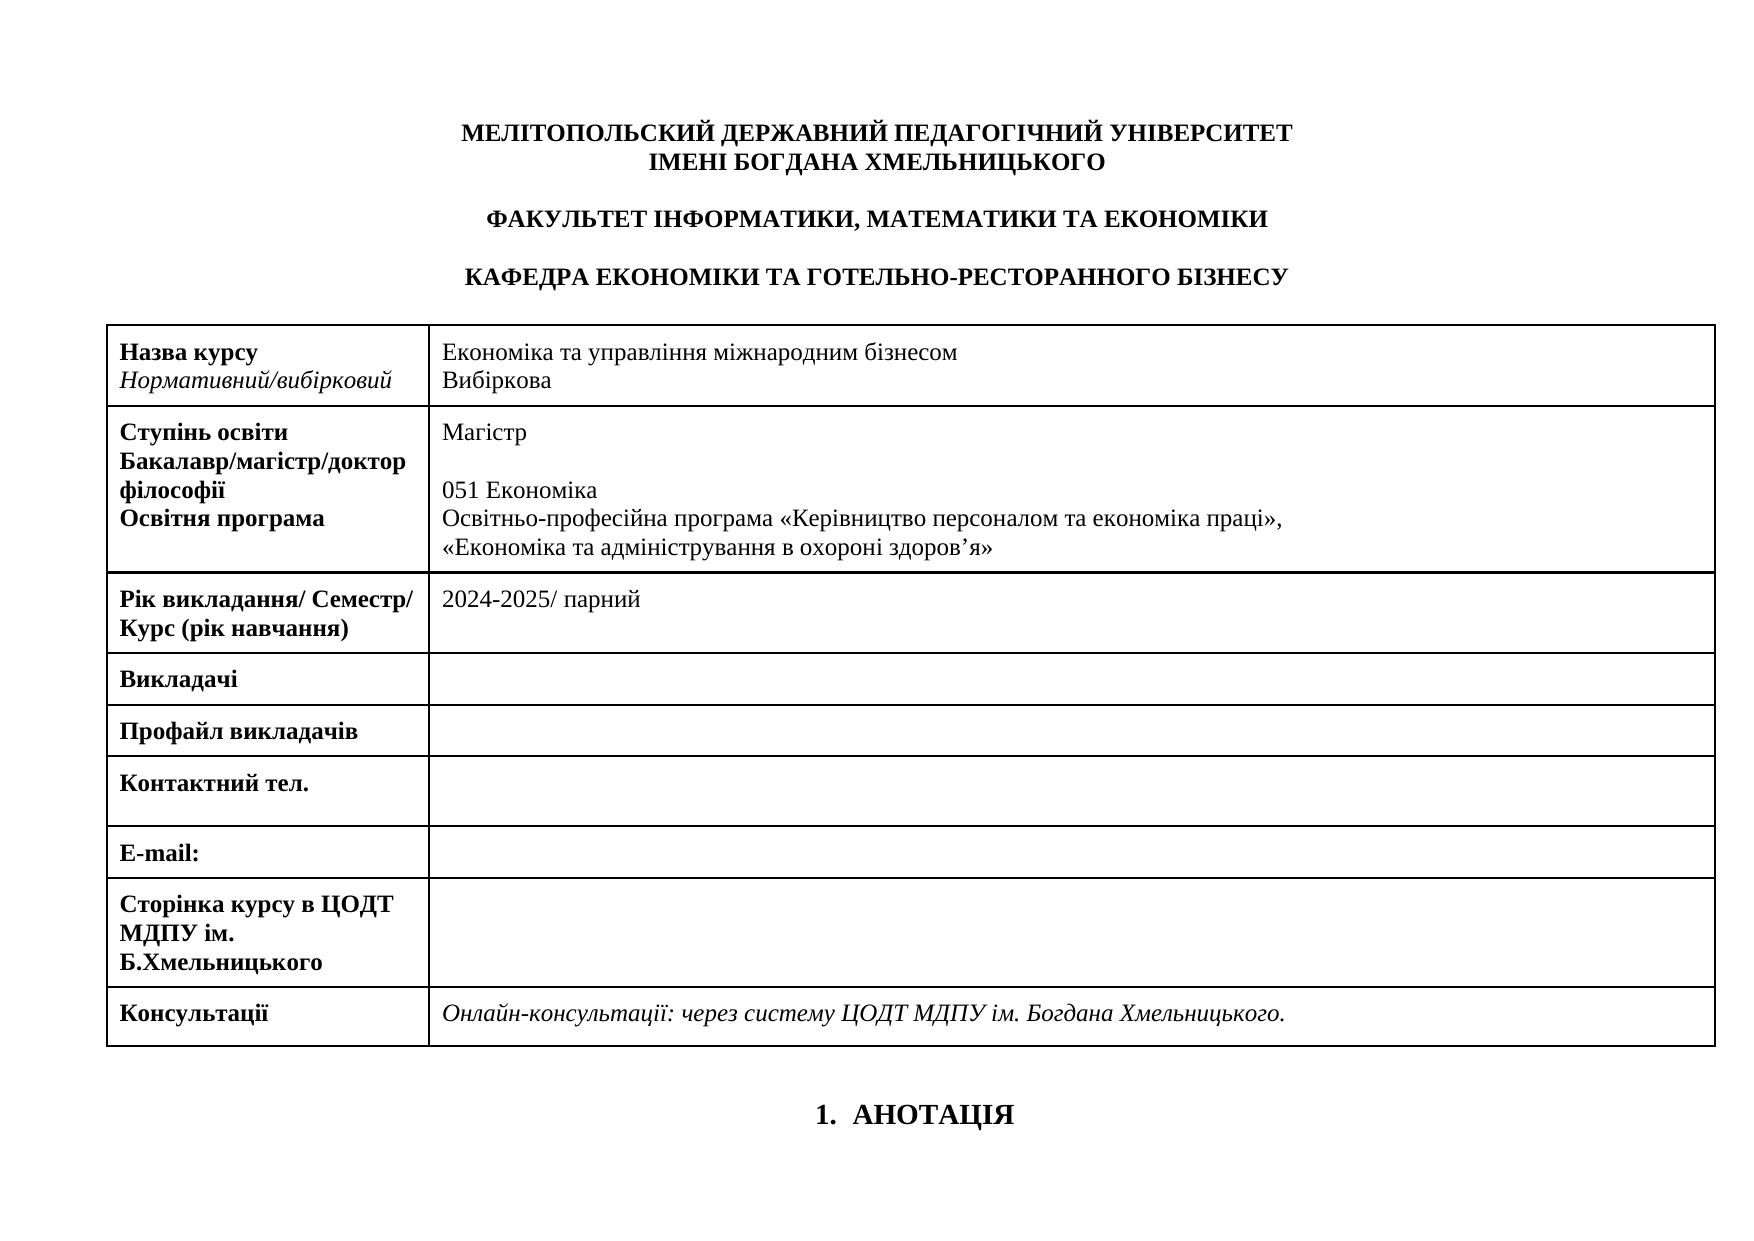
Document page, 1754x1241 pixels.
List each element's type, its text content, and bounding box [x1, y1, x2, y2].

table_cell [430, 879, 1714, 986]
text КАФЕДРА ЕКОНОМІКИ ТА ГОТЕЛЬНО-РЕСТОРАННОГО БІЗНЕСУ [118, 262, 1636, 291]
text ІМЕНІ БОГДАНА ХМЕЛЬНИЦЬКОГО [118, 147, 1636, 176]
table_cell [430, 654, 1714, 703]
table_cell Консультації [108, 988, 428, 1045]
table_cell Викладачі [108, 654, 428, 703]
list АНОТАЦІЯ [193, 1097, 1636, 1131]
table_cell [430, 757, 1714, 825]
table_cell Рік викладання/ Семестр/ Курс (рік навчання) [108, 574, 428, 652]
text МЕЛІТОПОЛЬСКИЙ ДЕРЖАВНИЙ ПЕДАГОГІЧНИЙ УНІВЕРСИТЕТ [118, 118, 1636, 147]
table_cell Ступінь освіти Бакалавр/магістр/доктор філософії Освітня програма [108, 407, 428, 571]
table_cell Контактний тел. [108, 757, 428, 825]
table_header Назва курсу Нормативний/вибірковий [108, 326, 428, 405]
table_cell [430, 706, 1714, 755]
table_header Економіка та управління міжнародним бізнесом Вибіркова [430, 326, 1714, 405]
table_cell Онлайн-консультації: через систему ЦОДТ МДПУ ім. Богдана Хмельницького. [430, 988, 1714, 1045]
table_cell [430, 827, 1714, 877]
table_cell 2024-2025/ парний [430, 574, 1714, 652]
table_cell Сторінка курсу в ЦОДТ МДПУ ім. Б.Хмельницького [108, 879, 428, 986]
table_cell E-mail: [108, 827, 428, 877]
table_cell Магістр 051 Економіка Освітньо-професійна програма «Керівництво персоналом та економіка праці», «Економіка та адміністрування в охороні здоров’я» [430, 407, 1714, 571]
text ФАКУЛЬТЕТ ІНФОРМАТИКИ, МАТЕМАТИКИ ТА ЕКОНОМІКИ [118, 204, 1636, 233]
table_cell Профайл викладачів [108, 706, 428, 755]
